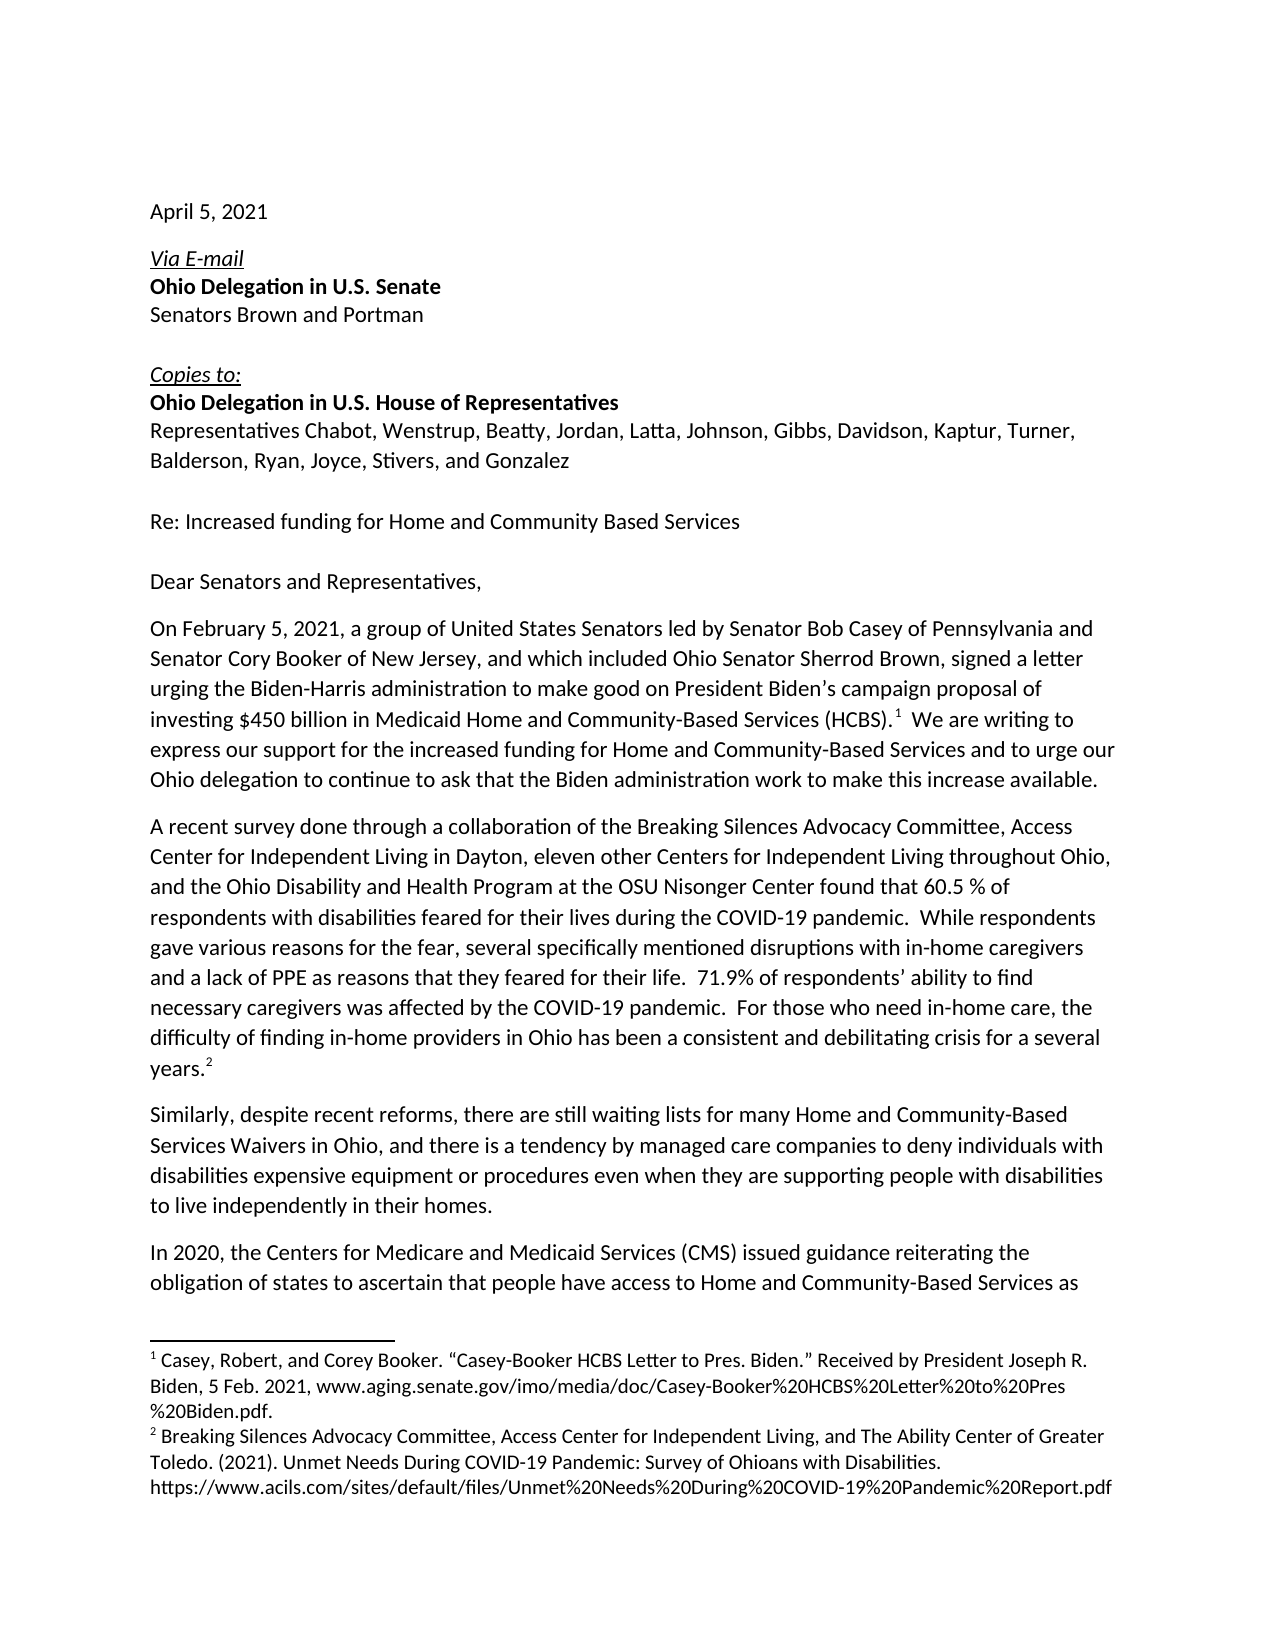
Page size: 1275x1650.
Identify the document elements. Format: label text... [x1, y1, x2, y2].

text Ohio Delegation in U.S. Senate [150, 272, 1125, 300]
text A recent survey done through a collaboration of the Breaking Silences Advocacy Committee, Access Center for Independent Living in Dayton, eleven other Centers for Independent Living throughout Ohio, and the Ohio Disability and Health Program at the OSU Nisonger Center found that 60.5 % of respondents with disabilities feared for their lives during the COVID-19 pandemic. While respondents gave various reasons for the fear, several specifically mentioned disruptions with in-home caregivers and a lack of PPE as reasons that they feared for their life. 71.9% of respondents’ ability to find necessary caregivers was affected by the COVID-19 pandemic. For those who need in-home care, the difficulty of finding in-home providers in Ohio has been a consistent and debilitating crisis for a several years. [150, 812, 1125, 1082]
text Re: Increased funding for Home and Community Based Services [150, 507, 1125, 535]
text Representatives Chabot, Wenstrup, Beatty, Jordan, Latta, Johnson, Gibbs, Davidson, Kaptur, Turner, Balderson, Ryan, Joyce, Stivers, and Gonzalez [150, 416, 1125, 474]
text Via E-mail [150, 244, 1125, 272]
text April 5, 2021 [150, 197, 1125, 225]
text Dear Senators and Representatives, [150, 567, 1125, 595]
text Similarly, despite recent reforms, there are still waiting lists for many Home and Community-Based Services Waivers in Ohio, and there is a tendency by managed care companies to deny individuals with disabilities expensive equipment or procedures even when they are supporting people with disabilities to live independently in their homes. [150, 1101, 1125, 1219]
text Senators Brown and Portman [150, 300, 1125, 328]
text Copies to: [150, 360, 1125, 388]
text On February 5, 2021, a group of United States Senators led by Senator Bob Casey of Pennsylvania and Senator Cory Booker of New Jersey, and which included Ohio Senator Sherrod Brown, signed a letter urging the Biden-Harris administration to make good on President Biden’s campaign proposal of investing $450 billion in Medicaid Home and Community-Based Services (HCBS). We are writing to express our support for the increased funding for Home and Community-Based Services and to urge our Ohio delegation to continue to ask that the Biden administration work to make this increase available. [150, 614, 1125, 793]
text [150, 1238, 1125, 1296]
text Ohio Delegation in U.S. House of Representatives [150, 388, 1125, 416]
